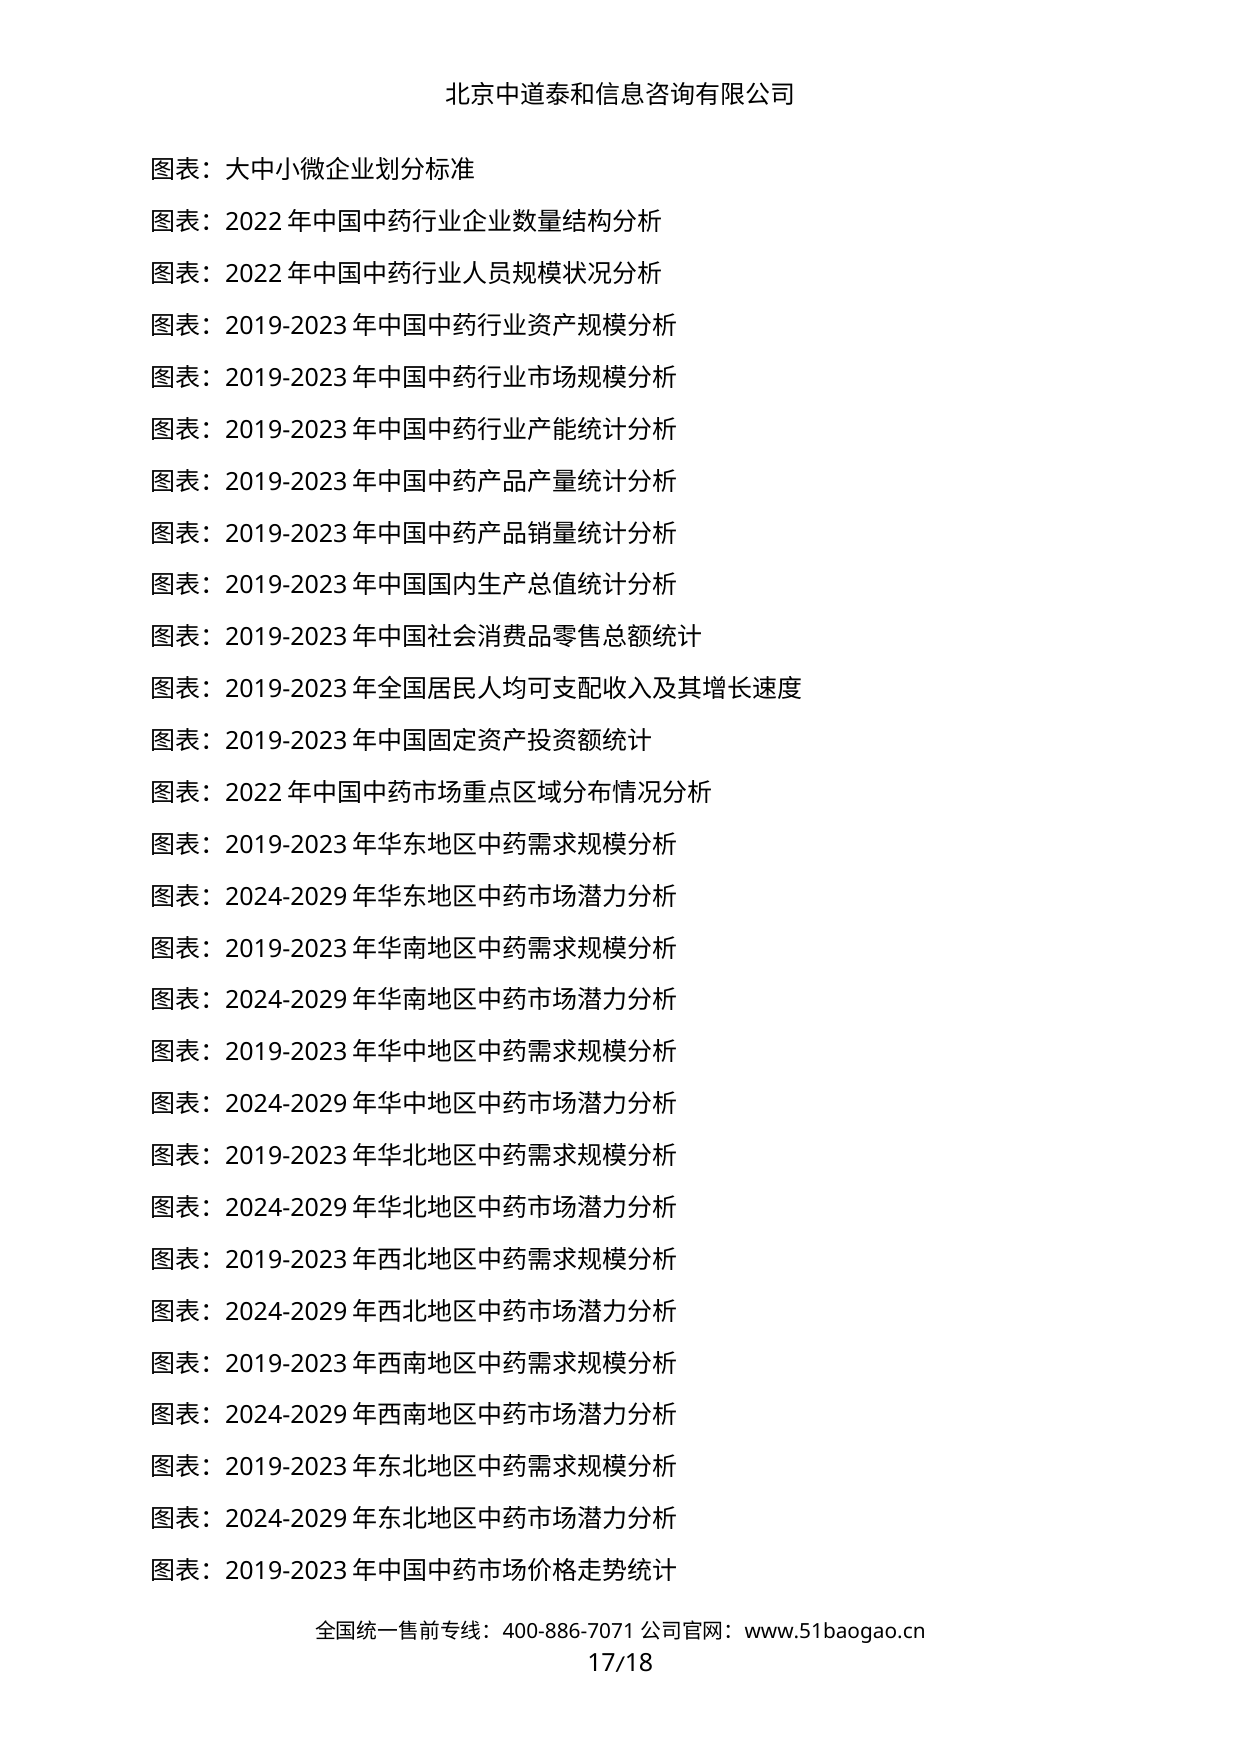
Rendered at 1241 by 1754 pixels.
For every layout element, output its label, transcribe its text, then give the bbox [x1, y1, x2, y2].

text 图表：2019-2023年中国中药市场价格走势统计 [150, 1551, 1090, 1587]
text 图表：2024-2029年华北地区中药市场潜力分析 [150, 1187, 1090, 1224]
text 图表：2022年中国中药行业企业数量结构分析 [150, 202, 1090, 238]
text 图表：2019-2023年中国社会消费品零售总额统计 [150, 617, 1090, 653]
text 图表：2022年中国中药行业人员规模状况分析 [150, 254, 1090, 290]
text 图表：2019-2023年全国居民人均可支配收入及其增长速度 [150, 669, 1090, 705]
text 图表：2019-2023年中国国内生产总值统计分析 [150, 565, 1090, 601]
text 图表：2024-2029年东北地区中药市场潜力分析 [150, 1499, 1090, 1535]
text 图表：2019-2023年西北地区中药需求规模分析 [150, 1239, 1090, 1276]
text 图表：2019-2023年华中地区中药需求规模分析 [150, 1032, 1090, 1068]
text 图表：2024-2029年西北地区中药市场潜力分析 [150, 1291, 1090, 1327]
text 图表：2019-2023年中国中药产品产量统计分析 [150, 461, 1090, 497]
text 图表：2024-2029年华东地区中药市场潜力分析 [150, 876, 1090, 912]
text 图表：2019-2023年中国中药行业资产规模分析 [150, 306, 1090, 342]
text 图表：2019-2023年华北地区中药需求规模分析 [150, 1136, 1090, 1172]
text 图表：2024-2029年西南地区中药市场潜力分析 [150, 1395, 1090, 1431]
text 图表：2019-2023年中国中药产品销量统计分析 [150, 513, 1090, 549]
text 图表：2019-2023年中国中药行业市场规模分析 [150, 357, 1090, 394]
text 图表：2019-2023年东北地区中药需求规模分析 [150, 1447, 1090, 1483]
text 图表：2019-2023年中国中药行业产能统计分析 [150, 409, 1090, 446]
text 图表：2019-2023年中国固定资产投资额统计 [150, 721, 1090, 757]
text 图表：2019-2023年华东地区中药需求规模分析 [150, 824, 1090, 861]
text 图表：大中小微企业划分标准 [150, 150, 1090, 186]
text 图表：2019-2023年西南地区中药需求规模分析 [150, 1343, 1090, 1379]
text 图表：2024-2029年华南地区中药市场潜力分析 [150, 980, 1090, 1016]
text 图表：2022年中国中药市场重点区域分布情况分析 [150, 772, 1090, 809]
text 图表：2024-2029年华中地区中药市场潜力分析 [150, 1084, 1090, 1120]
text 图表：2019-2023年华南地区中药需求规模分析 [150, 928, 1090, 964]
